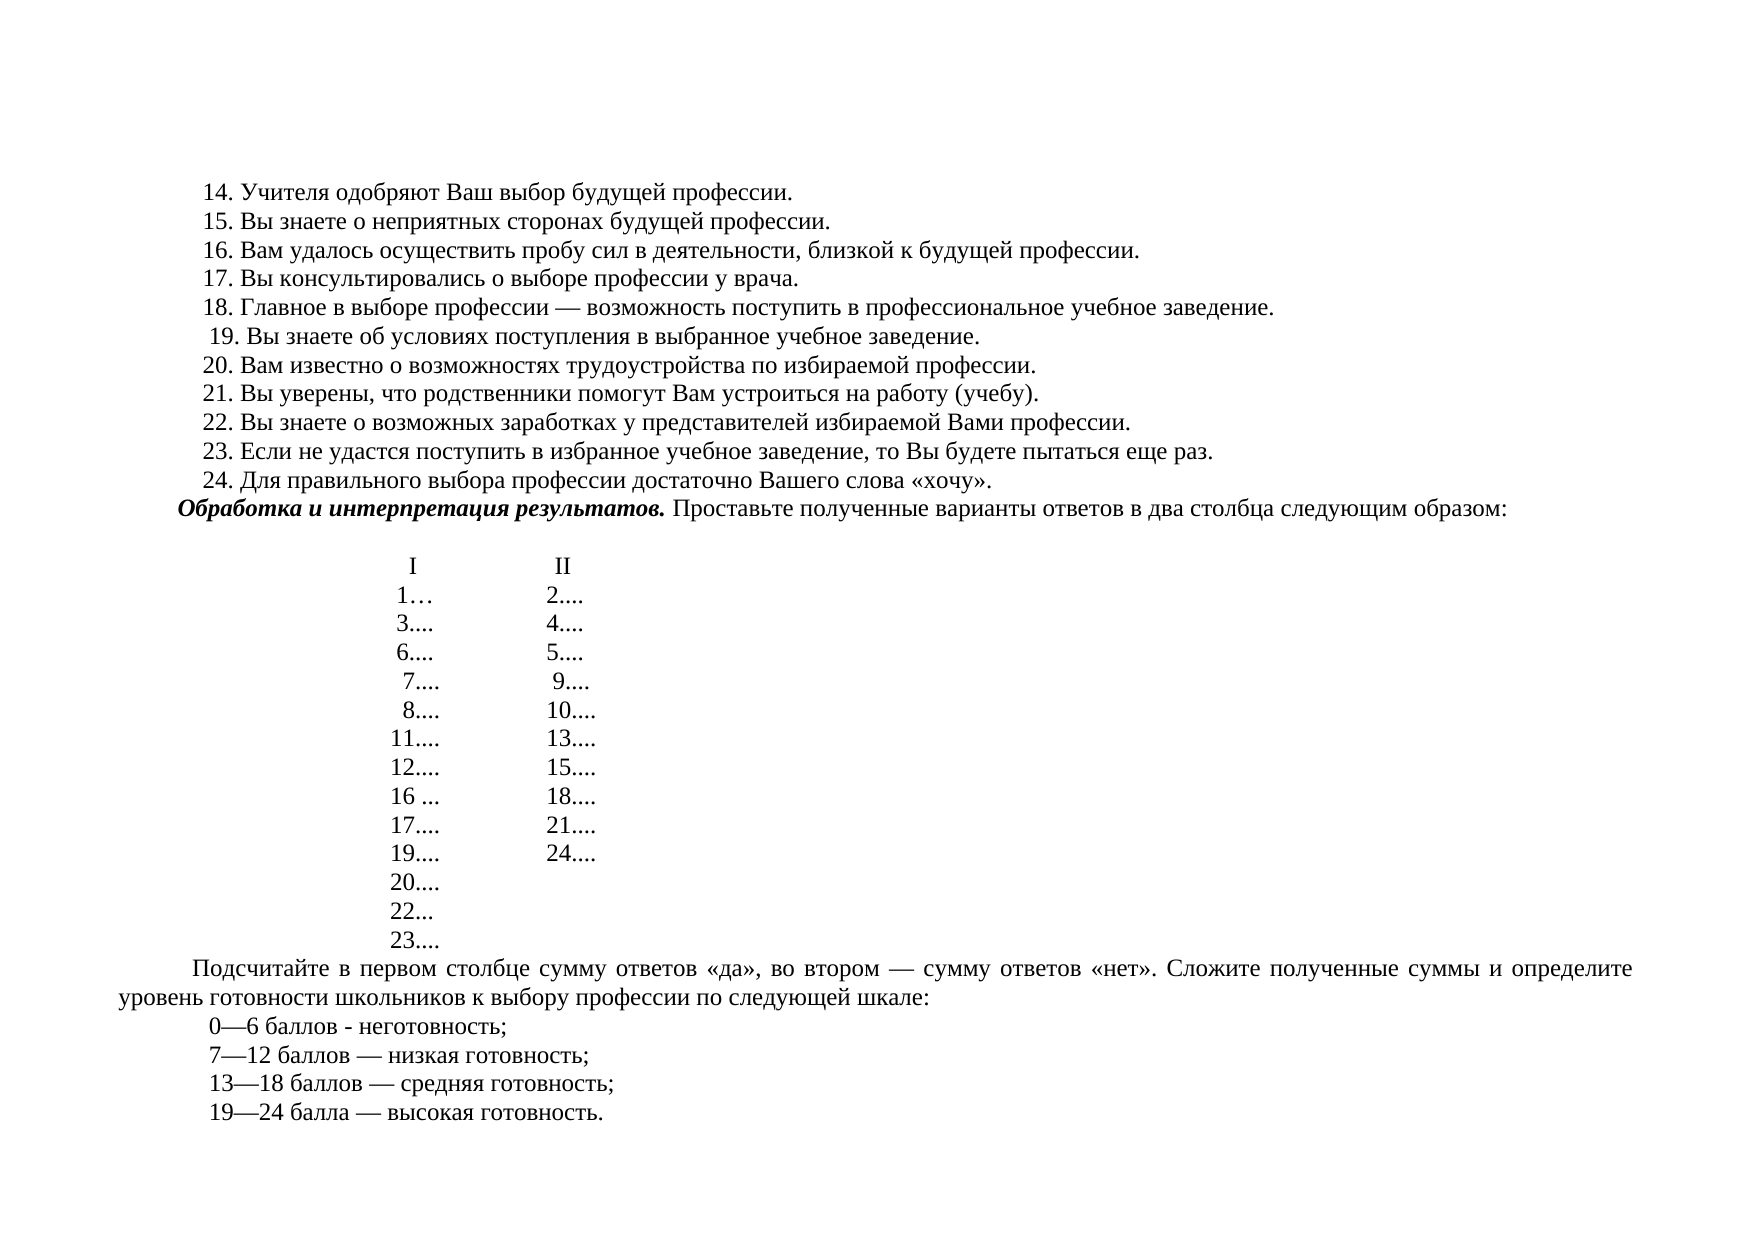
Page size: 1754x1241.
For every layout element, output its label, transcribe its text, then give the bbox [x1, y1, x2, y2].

text Подсчитайте в первом столбце сумму ответов «да», во втором — сумму ответов «нет». Сложите полученные суммы и определите уровень готовности школьников к выбору профессии по следующей шкале: [118, 953, 1636, 1011]
text 15. Вы знаете о неприятных сторонах будущей профессии. [118, 206, 1636, 235]
text 13—18 баллов — средняя готовность; [118, 1068, 1636, 1097]
text 23.... [118, 925, 1636, 953]
text 21. Вы уверены, что родственники помогут Вам устроиться на работу (учебу). [118, 378, 1636, 407]
text 11.... 13.... [118, 723, 1636, 752]
text 17. Вы консультировались о выборе профессии у врача. [118, 263, 1636, 292]
text 7—12 баллов — низкая готовность; [118, 1040, 1636, 1068]
text 16 ... 18.... [118, 781, 1636, 810]
text 0—6 баллов - неготовность; [118, 1011, 1636, 1040]
text 1… 2.... [118, 580, 1636, 608]
text 16. Вам удалось осуществить пробу сил в деятельности, близкой к будущей профессии. [118, 235, 1636, 263]
text 20. Вам известно о возможностях трудоустройства по избираемой профессии. [118, 350, 1636, 378]
text 22. Вы знаете о возможных заработках у представителей избираемой Вами профессии. [118, 407, 1636, 436]
text I II [118, 551, 1636, 580]
text 18. Главное в выборе профессии — возможность поступить в профессиональное учебное заведение. [118, 292, 1636, 321]
text 17.... 21.... [118, 810, 1636, 838]
text 19—24 балла — высокая готовность. [118, 1097, 1636, 1126]
text 3.... 4.... [118, 608, 1636, 637]
text 19.... 24.... [118, 838, 1636, 867]
text 7.... 9.... [118, 666, 1636, 695]
text 6.... 5.... [118, 637, 1636, 666]
text 14. Учителя одобряют Ваш выбор будущей профессии. [118, 177, 1636, 206]
text 19. Вы знаете об условиях поступления в выбранное учебное заведение. [118, 321, 1636, 350]
text 12.... 15.... [118, 752, 1636, 781]
text 24. Для правильного выбора профессии достаточно Вашего слова «хочу». [118, 465, 1636, 493]
text Обработка и интерпретация результатов. Проставьте полученные варианты ответов в два столбца следующим образом: [118, 493, 1636, 522]
text 23. Если не удастся поступить в избранное учебное заведение, то Вы будете пытаться еще раз. [118, 436, 1636, 465]
text 8.... 10.... [118, 695, 1636, 723]
text 20.... [118, 867, 1636, 896]
text 22... [118, 896, 1636, 925]
